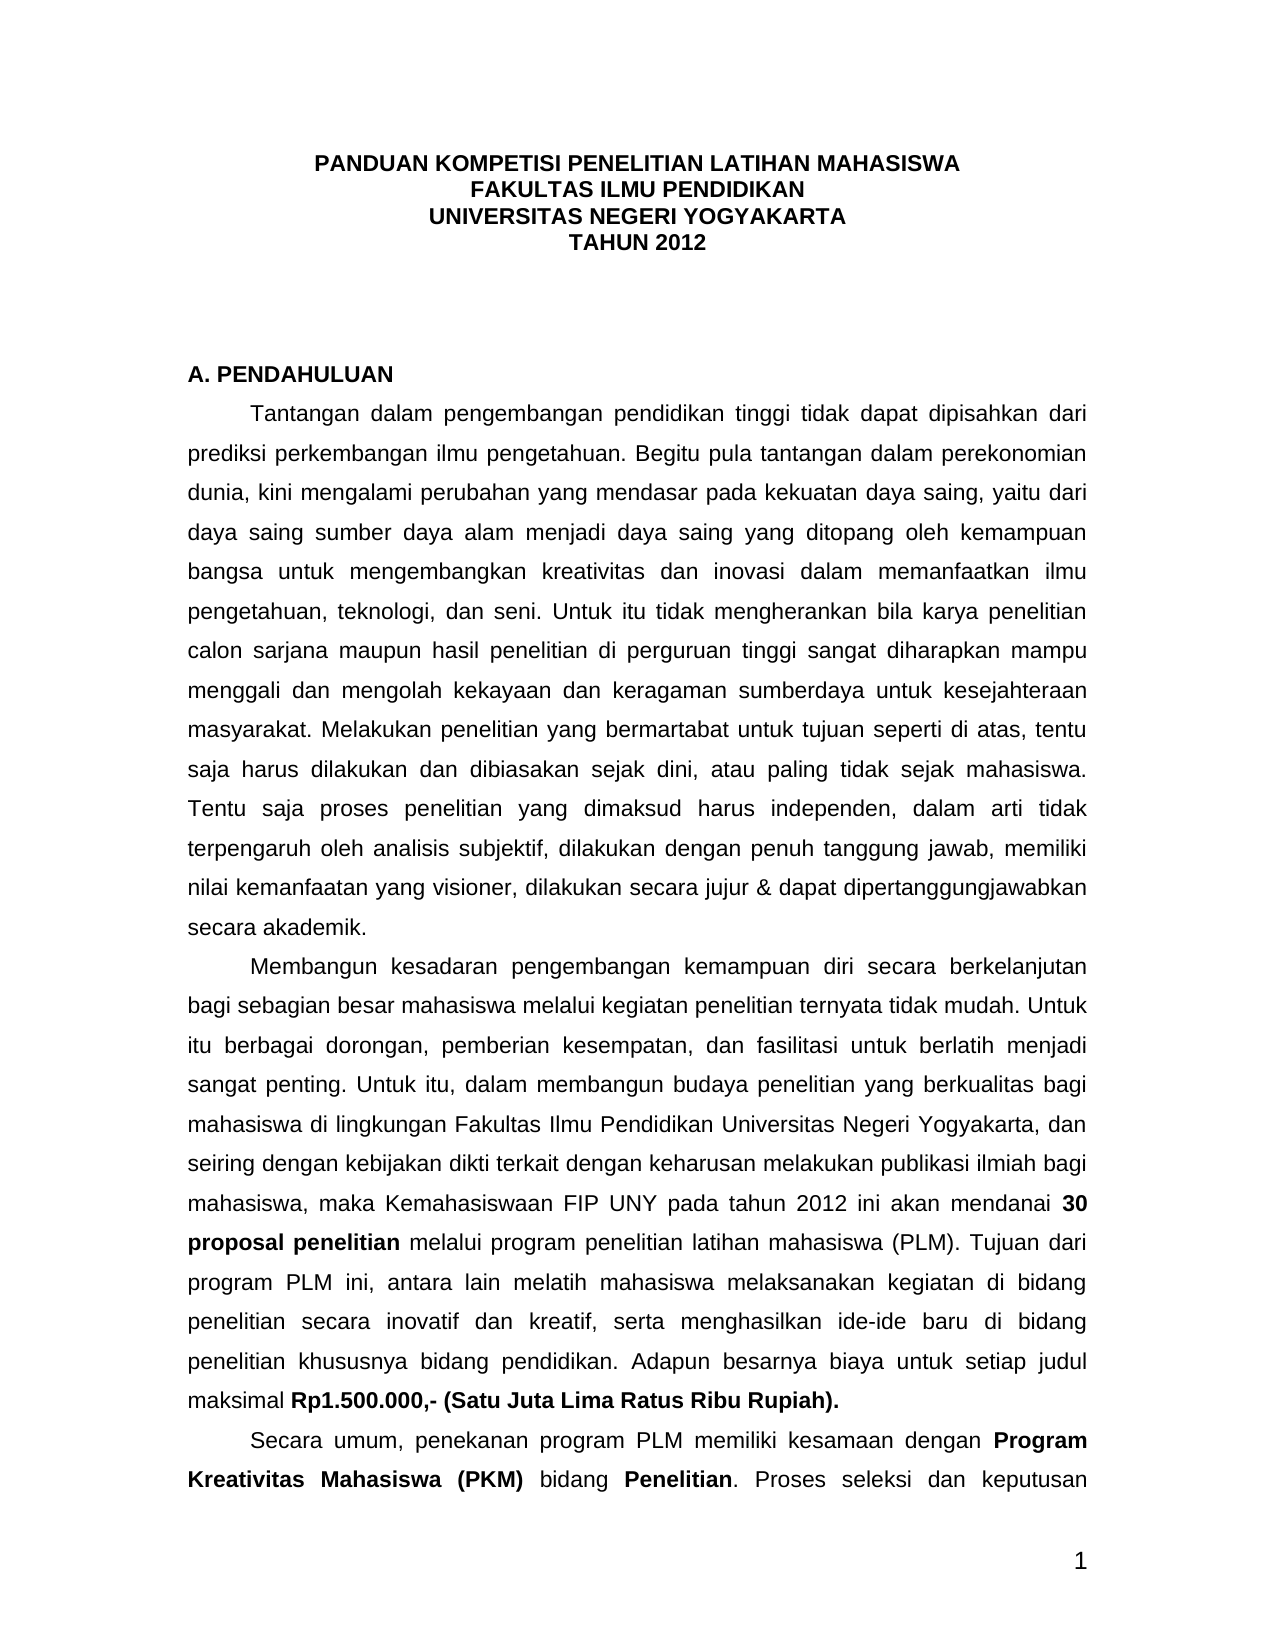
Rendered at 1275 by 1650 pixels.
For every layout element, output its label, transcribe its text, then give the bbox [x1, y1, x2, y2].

text Tantangan dalam pengembangan pendidikan tinggi tidak dapat dipisahkan dari prediksi perkembangan ilmu pengetahuan. Begitu pula tantangan dalam perekonomian dunia, kini mengalami perubahan yang mendasar pada kekuatan daya saing, yaitu dari daya saing sumber daya alam menjadi daya saing yang ditopang oleh kemampuan bangsa untuk mengembangkan kreativitas dan inovasi dalam memanfaatkan ilmu pengetahuan, teknologi, dan seni. Untuk itu tidak mengherankan bila karya penelitian calon sarjana maupun hasil penelitian di perguruan tinggi sangat diharapkan mampu menggali dan mengolah kekayaan dan keragaman sumberdaya untuk kesejahteraan masyarakat. Melakukan penelitian yang bermartabat untuk tujuan seperti di atas, tentu saja harus dilakukan dan dibiasakan sejak dini, atau paling tidak sejak mahasiswa. Tentu saja proses penelitian yang dimaksud harus independen, dalam arti tidak terpengaruh oleh analisis subjektif, dilakukan dengan penuh tanggung jawab, memiliki nilai kemanfaatan yang visioner, dilakukan secara jujur & dapat dipertanggungjawabkan secara akademik. [187, 400, 1087, 940]
text UNIVERSITAS NEGERI YOGYAKARTA [187, 203, 1087, 229]
text A. PENDAHULUAN [187, 361, 1087, 387]
text TAHUN 2012 [187, 229, 1087, 255]
text FAKULTAS ILMU PENDIDIKAN [187, 176, 1087, 203]
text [187, 1427, 1087, 1493]
text Membangun kesadaran pengembangan kemampuan diri secara berkelanjutan bagi sebagian besar mahasiswa melalui kegiatan penelitian ternyata tidak mudah. Untuk itu berbagai dorongan, pemberian kesempatan, dan fasilitasi untuk berlatih menjadi sangat penting. Untuk itu, dalam membangun budaya penelitian yang berkualitas bagi mahasiswa di lingkungan Fakultas Ilmu Pendidikan Universitas Negeri Yogyakarta, dan seiring dengan kebijakan dikti terkait dengan keharusan melakukan publikasi ilmiah bagi mahasiswa, maka Kemahasiswaan FIP UNY pada tahun 2012 ini akan mendanai 30 proposal penelitian melalui program penelitian latihan mahasiswa (PLM). Tujuan dari program PLM ini, antara lain melatih mahasiswa melaksanakan kegiatan di bidang penelitian secara inovatif dan kreatif, serta menghasilkan ide-ide baru di bidang penelitian khususnya bidang pendidikan. Adapun besarnya biaya untuk setiap judul maksimal Rp1.500.000,- (Satu Juta Lima Ratus Ribu Rupiah). [187, 953, 1087, 1414]
text PANDUAN KOMPETISI PENELITIAN LATIHAN MAHASISWA [187, 150, 1087, 176]
